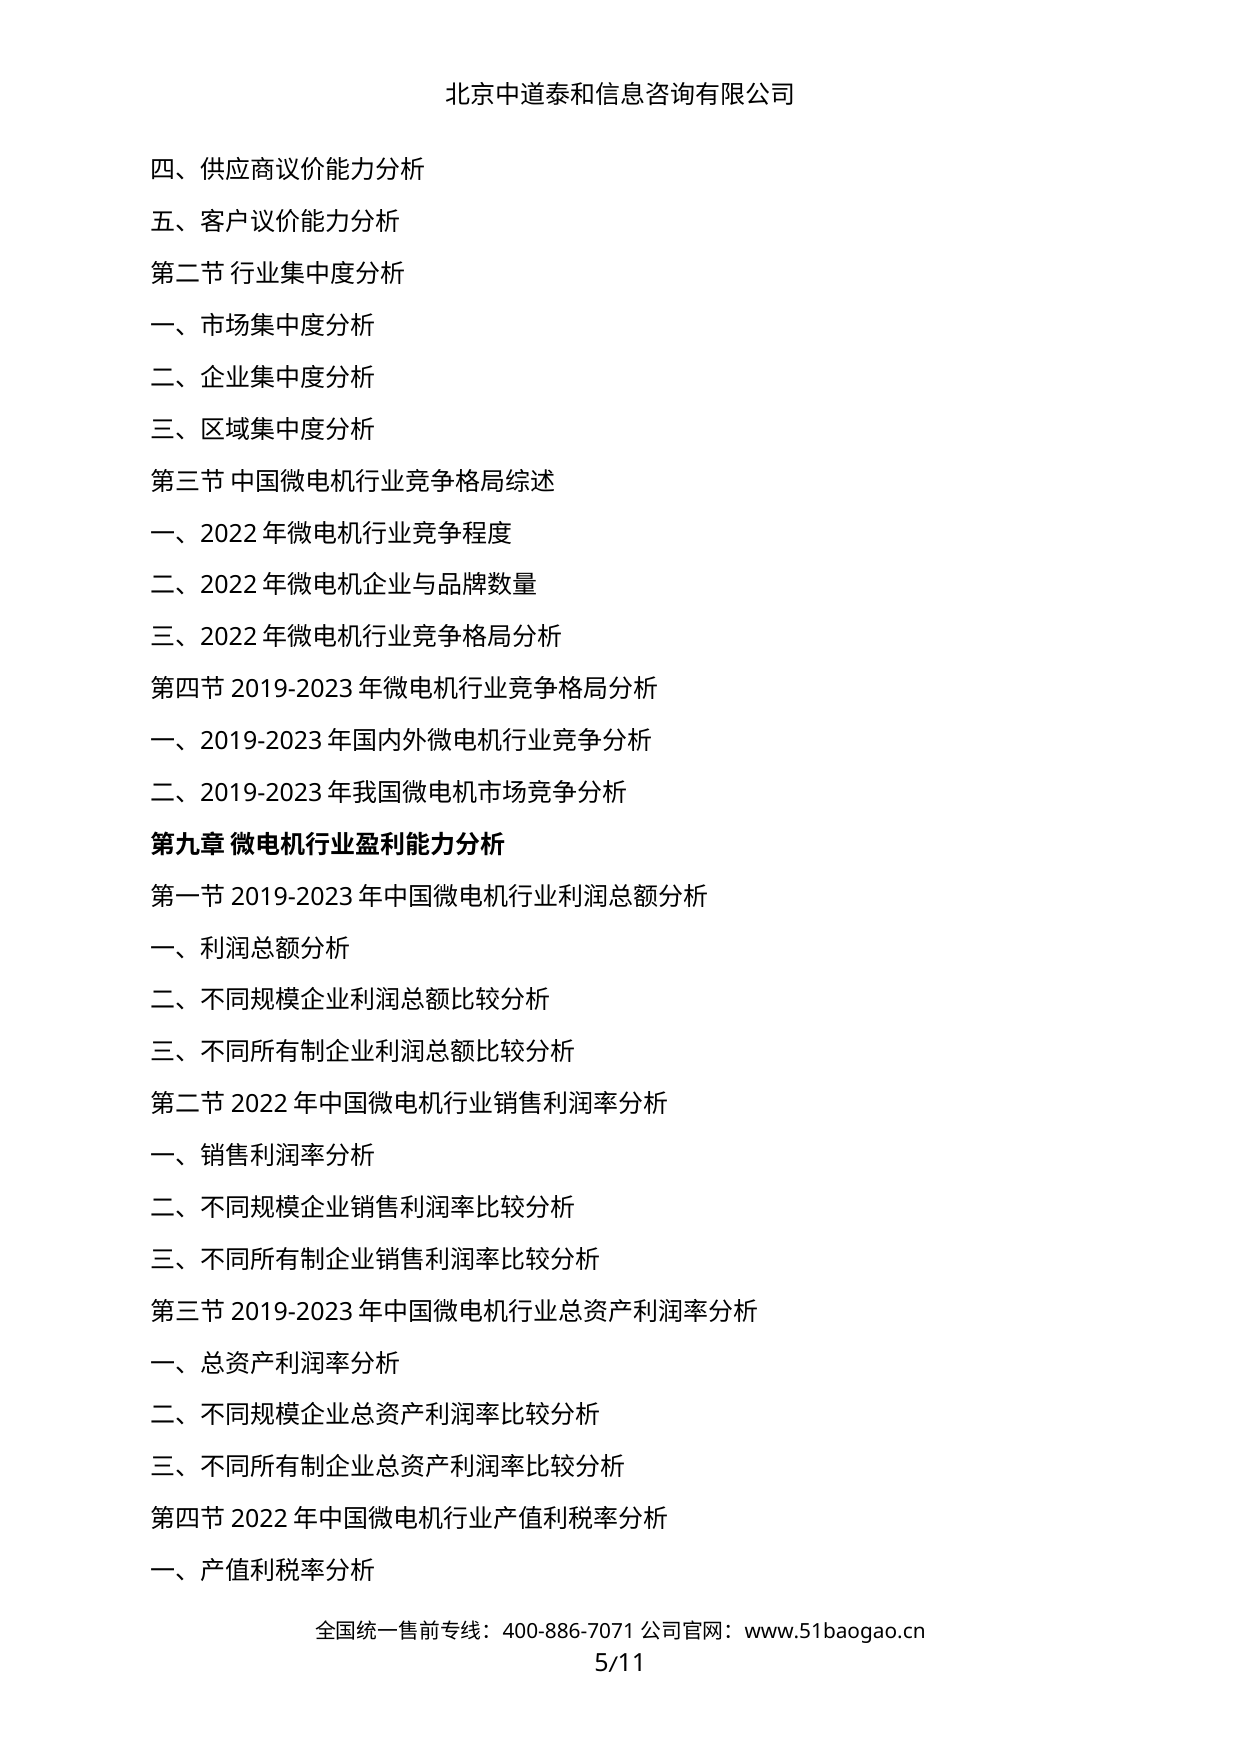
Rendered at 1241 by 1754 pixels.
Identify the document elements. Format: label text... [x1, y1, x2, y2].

text 二、2022年微电机企业与品牌数量 [150, 565, 1090, 601]
text 第二节 行业集中度分析 [150, 254, 1090, 290]
text 一、2022年微电机行业竞争程度 [150, 513, 1090, 549]
text 三、不同所有制企业总资产利润率比较分析 [150, 1447, 1090, 1483]
text 第三节 中国微电机行业竞争格局综述 [150, 461, 1090, 497]
text 一、市场集中度分析 [150, 306, 1090, 342]
text 二、不同规模企业销售利润率比较分析 [150, 1187, 1090, 1224]
text 二、不同规模企业利润总额比较分析 [150, 980, 1090, 1016]
text 一、销售利润率分析 [150, 1136, 1090, 1172]
text 一、产值利税率分析 [150, 1551, 1090, 1587]
text 第一节 2019-2023年中国微电机行业利润总额分析 [150, 876, 1090, 912]
text 一、2019-2023年国内外微电机行业竞争分析 [150, 721, 1090, 757]
text 二、2019-2023年我国微电机市场竞争分析 [150, 772, 1090, 809]
text 三、不同所有制企业销售利润率比较分析 [150, 1239, 1090, 1276]
text 四、供应商议价能力分析 [150, 150, 1090, 186]
text 二、不同规模企业总资产利润率比较分析 [150, 1395, 1090, 1431]
text 一、总资产利润率分析 [150, 1343, 1090, 1379]
text 第四节 2022年中国微电机行业产值利税率分析 [150, 1499, 1090, 1535]
text 第三节 2019-2023年中国微电机行业总资产利润率分析 [150, 1291, 1090, 1327]
text 二、企业集中度分析 [150, 357, 1090, 394]
text 第二节 2022年中国微电机行业销售利润率分析 [150, 1084, 1090, 1120]
text 三、不同所有制企业利润总额比较分析 [150, 1032, 1090, 1068]
text 五、客户议价能力分析 [150, 202, 1090, 238]
text 三、区域集中度分析 [150, 409, 1090, 446]
text 第九章 微电机行业盈利能力分析 [150, 824, 1090, 861]
text 三、2022年微电机行业竞争格局分析 [150, 617, 1090, 653]
text 第四节 2019-2023年微电机行业竞争格局分析 [150, 669, 1090, 705]
text 一、利润总额分析 [150, 928, 1090, 964]
